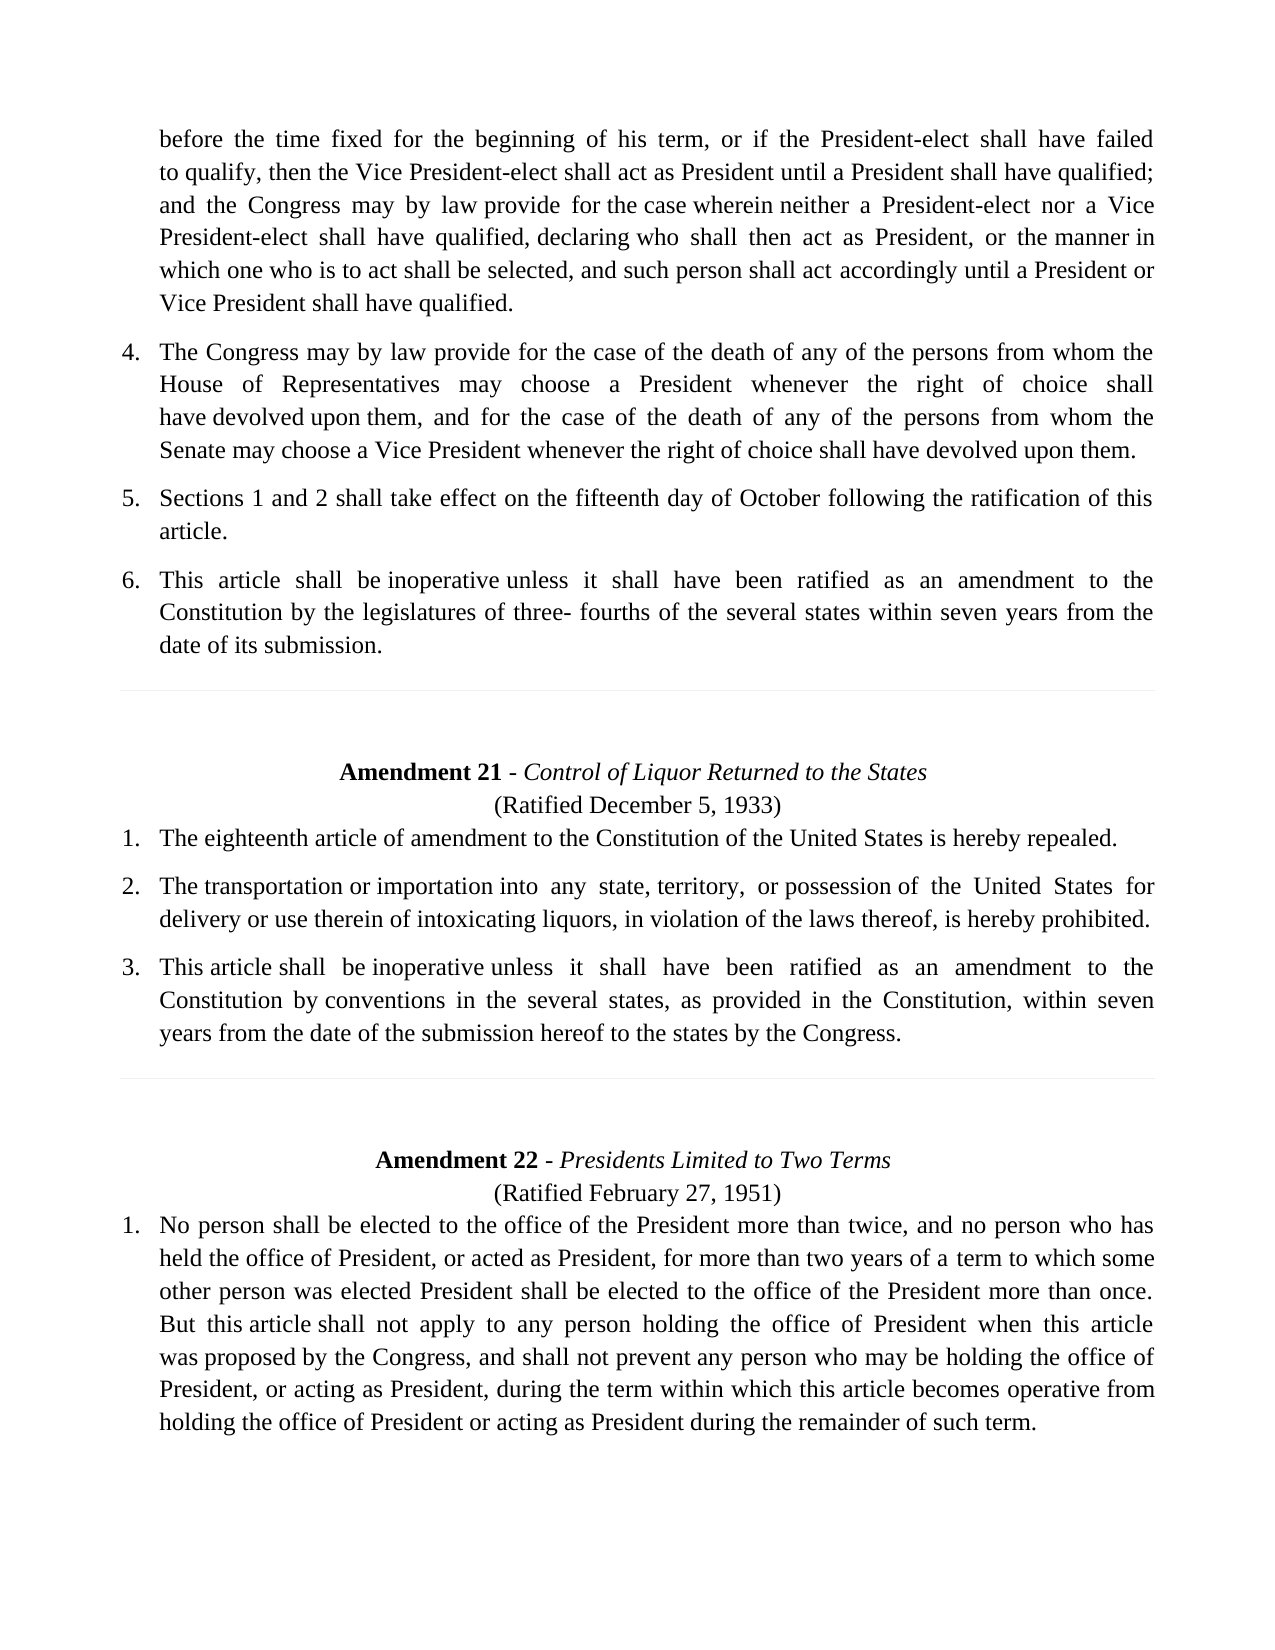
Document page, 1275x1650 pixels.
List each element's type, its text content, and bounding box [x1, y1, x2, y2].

list This article shall be inoperative unless it shall have been ratified as an amendment to the Constitution by conventions in the several states, as provided in the Constitution, within seven years from the date of the submission hereof to the states by the Congress. [122, 948, 1155, 1047]
list The eighteenth article of amendment to the Constitution of the United States is hereby repealed. [122, 819, 1155, 851]
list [122, 120, 1155, 317]
list The transportation or importation into any state, territory, or possession of the United States for delivery or use therein of intoxicating liquors, in violation of the laws thereof, is hereby prohibited. [122, 867, 1155, 933]
list Sections 1 and 2 shall take effect on the fifteenth day of October following the ratification of this article. [122, 479, 1155, 545]
list This article shall be inoperative unless it shall have been ratified as an amendment to the Constitution by the legislatures of three- fourths of the several states within seven years from the date of its submission. [122, 561, 1155, 659]
list The Congress may by law provide for the case of the death of any of the persons from whom the House of Representatives may choose a President whenever the right of choice shall have devolved upon them, and for the case of the death of any of the persons from whom the Senate may choose a Vice President whenever the right of choice shall have devolved upon them. [122, 332, 1155, 464]
text Amendment 22 - Presidents Limited to Two Terms (Ratified February 27, 1951) [120, 1141, 1155, 1206]
text Amendment 21 - Control of Liquor Returned to the States (Ratified December 5, 1933) [120, 753, 1155, 819]
list No person shall be elected to the office of the President more than twice, and no person who has held the office of President, or acted as President, for more than two years of a term to which some other person was elected President shall be elected to the office of the President more than once. But this article shall not apply to any person holding the office of President when this article was proposed by the Congress, and shall not prevent any person who may be holding the office of President, or acting as President, during the term within which this article becomes operative from holding the office of President or acting as President during the remainder of such term. [122, 1206, 1155, 1436]
